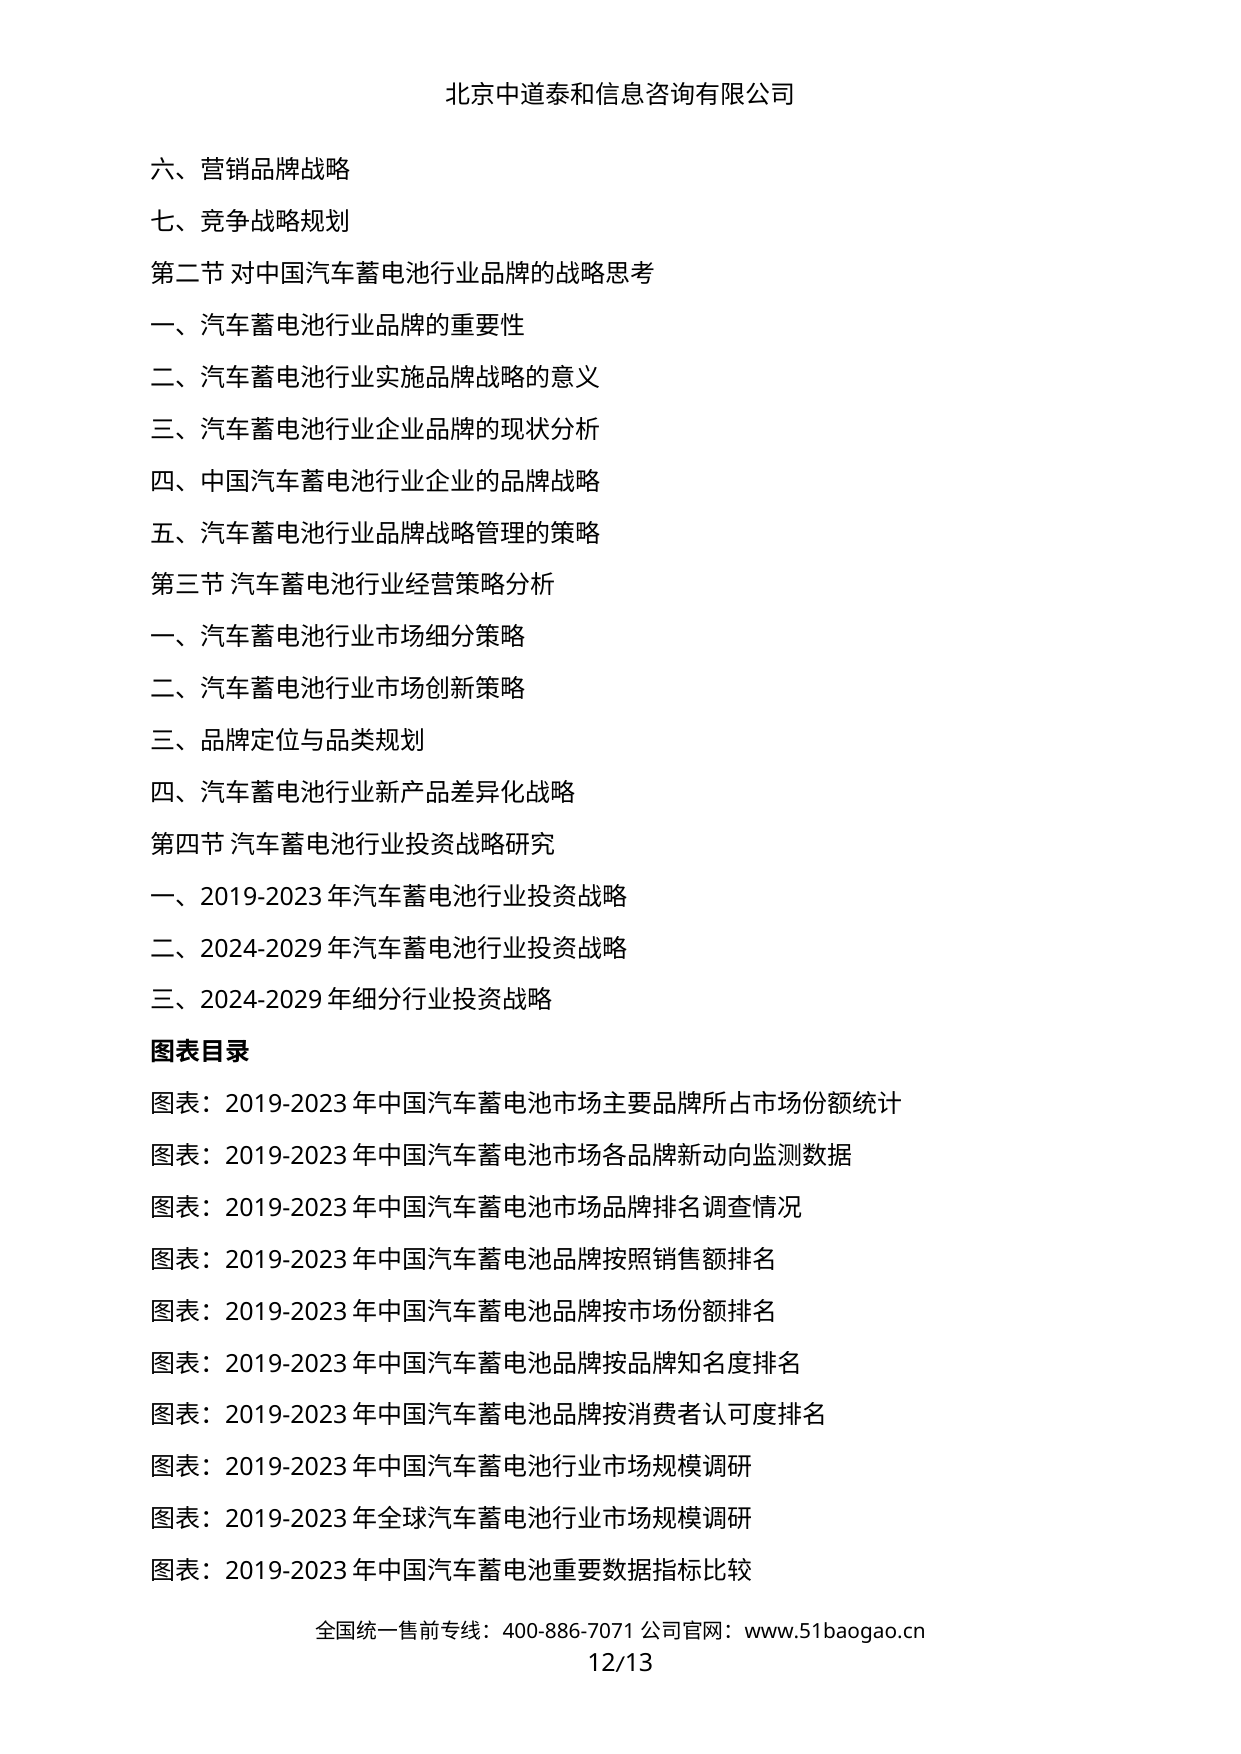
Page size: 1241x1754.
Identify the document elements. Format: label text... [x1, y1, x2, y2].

text 图表：2019-2023年全球汽车蓄电池行业市场规模调研 [150, 1499, 1090, 1535]
text 图表：2019-2023年中国汽车蓄电池品牌按市场份额排名 [150, 1291, 1090, 1327]
text 图表：2019-2023年中国汽车蓄电池市场各品牌新动向监测数据 [150, 1136, 1090, 1172]
text 一、2019-2023年汽车蓄电池行业投资战略 [150, 876, 1090, 912]
text 图表目录 [150, 1032, 1090, 1068]
text 第四节 汽车蓄电池行业投资战略研究 [150, 824, 1090, 861]
text 五、汽车蓄电池行业品牌战略管理的策略 [150, 513, 1090, 549]
text 第三节 汽车蓄电池行业经营策略分析 [150, 565, 1090, 601]
text 第二节 对中国汽车蓄电池行业品牌的战略思考 [150, 254, 1090, 290]
text 图表：2019-2023年中国汽车蓄电池行业市场规模调研 [150, 1447, 1090, 1483]
text 二、2024-2029年汽车蓄电池行业投资战略 [150, 928, 1090, 964]
text 一、汽车蓄电池行业品牌的重要性 [150, 306, 1090, 342]
text 三、汽车蓄电池行业企业品牌的现状分析 [150, 409, 1090, 446]
text 四、中国汽车蓄电池行业企业的品牌战略 [150, 461, 1090, 497]
text 二、汽车蓄电池行业市场创新策略 [150, 669, 1090, 705]
text 图表：2019-2023年中国汽车蓄电池市场品牌排名调查情况 [150, 1187, 1090, 1224]
text 图表：2019-2023年中国汽车蓄电池市场主要品牌所占市场份额统计 [150, 1084, 1090, 1120]
text 七、竞争战略规划 [150, 202, 1090, 238]
text 二、汽车蓄电池行业实施品牌战略的意义 [150, 357, 1090, 394]
text 三、2024-2029年细分行业投资战略 [150, 980, 1090, 1016]
text 六、营销品牌战略 [150, 150, 1090, 186]
text 图表：2019-2023年中国汽车蓄电池重要数据指标比较 [150, 1551, 1090, 1587]
text 图表：2019-2023年中国汽车蓄电池品牌按消费者认可度排名 [150, 1395, 1090, 1431]
text 图表：2019-2023年中国汽车蓄电池品牌按照销售额排名 [150, 1239, 1090, 1276]
text 一、汽车蓄电池行业市场细分策略 [150, 617, 1090, 653]
text 三、品牌定位与品类规划 [150, 721, 1090, 757]
text 图表：2019-2023年中国汽车蓄电池品牌按品牌知名度排名 [150, 1343, 1090, 1379]
text 四、汽车蓄电池行业新产品差异化战略 [150, 772, 1090, 809]
